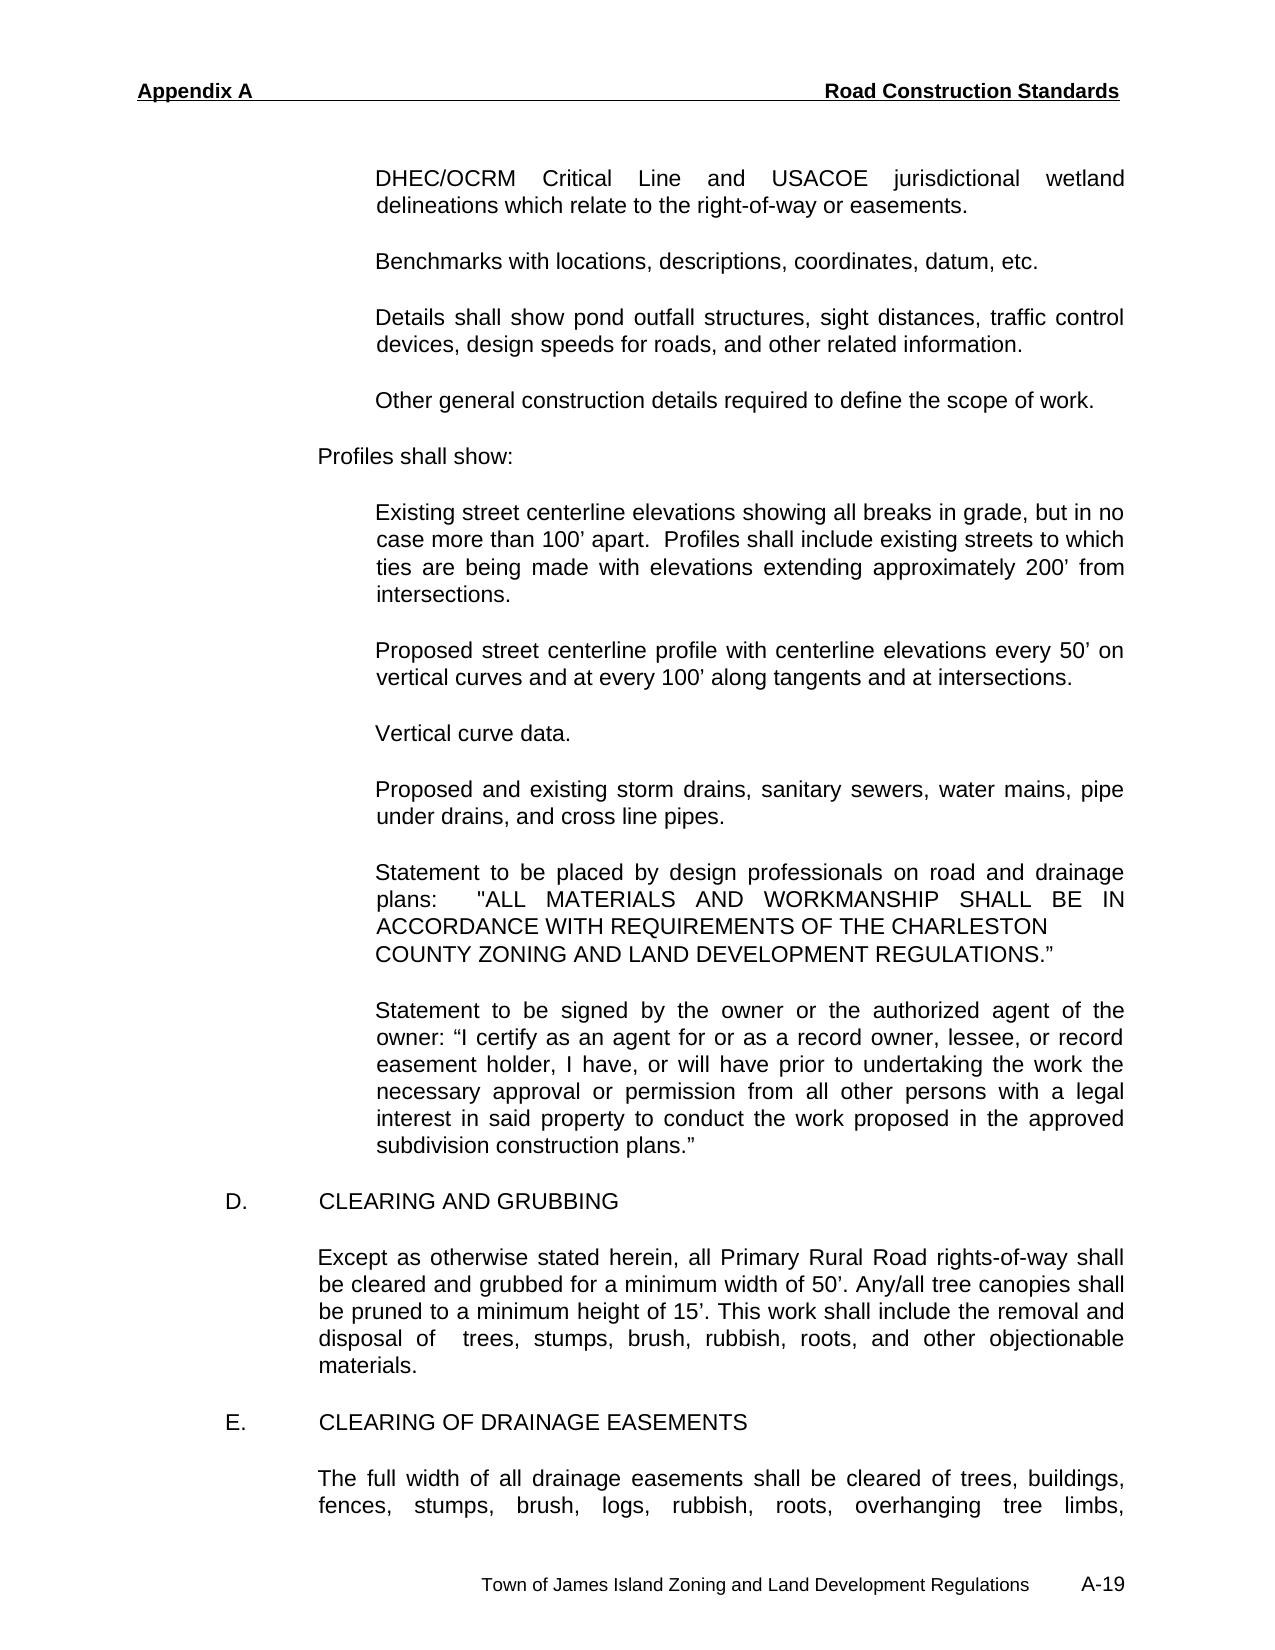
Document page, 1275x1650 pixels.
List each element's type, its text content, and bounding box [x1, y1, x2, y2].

text Existing street centerline elevations showing all breaks in grade, but in no case more than 100’ apart. Profiles shall include existing streets to which ties are being made with elevations extending approximately 200’ from intersections. [375, 499, 1125, 607]
text DHEC/OCRM Critical Line and USACOE jurisdictional wetland delineations which relate to the right-of-way or easements. [375, 165, 1125, 218]
text Other general construction details required to define the scope of work. [375, 387, 1125, 413]
text Vertical curve data. [375, 720, 1125, 746]
text COUNTY ZONING AND LAND DEVELOPMENT REGULATIONS.” [375, 941, 1125, 967]
text Profiles shall show: [317, 443, 1125, 469]
text Statement to be placed by design professionals on road and drainage plans: "ALL MATERIALS AND WORKMANSHIP SHALL BE IN ACCORDANCE WITH REQUIREMENTS OF THE CHARLESTON [375, 859, 1125, 939]
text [317, 1464, 1125, 1518]
text Benchmarks with locations, descriptions, coordinates, datum, etc. [375, 248, 1125, 274]
text Except as otherwise stated herein, all Primary Rural Road rights-of-way shall be cleared and grubbed for a minimum width of 50’. Any/all tree canopies shall be pruned to a minimum height of 15’. This work shall include the removal and disposal of trees, stumps, brush, rubbish, roots, and other objectionable materials. [317, 1244, 1125, 1379]
text Statement to be signed by the owner or the authorized agent of the owner: “I certify as an agent for or as a record owner, lessee, or record easement holder, I have, or will have prior to undertaking the work the necessary approval or permission from all other persons with a legal interest in said property to conduct the work proposed in the approved subdivision construction plans.” [375, 997, 1125, 1158]
list CLEARING AND GRUBBING [225, 1188, 1125, 1214]
text Proposed street centerline profile with centerline elevations every 50’ on vertical curves and at every 100’ along tangents and at intersections. [375, 637, 1125, 690]
text Proposed and existing storm drains, sanitary sewers, water mains, pipe under drains, and cross line pipes. [375, 776, 1125, 829]
text Details shall show pond outfall structures, sight distances, traffic control devices, design speeds for roads, and other related information. [375, 304, 1125, 357]
list CLEARING OF DRAINAGE EASEMENTS [225, 1408, 1125, 1435]
